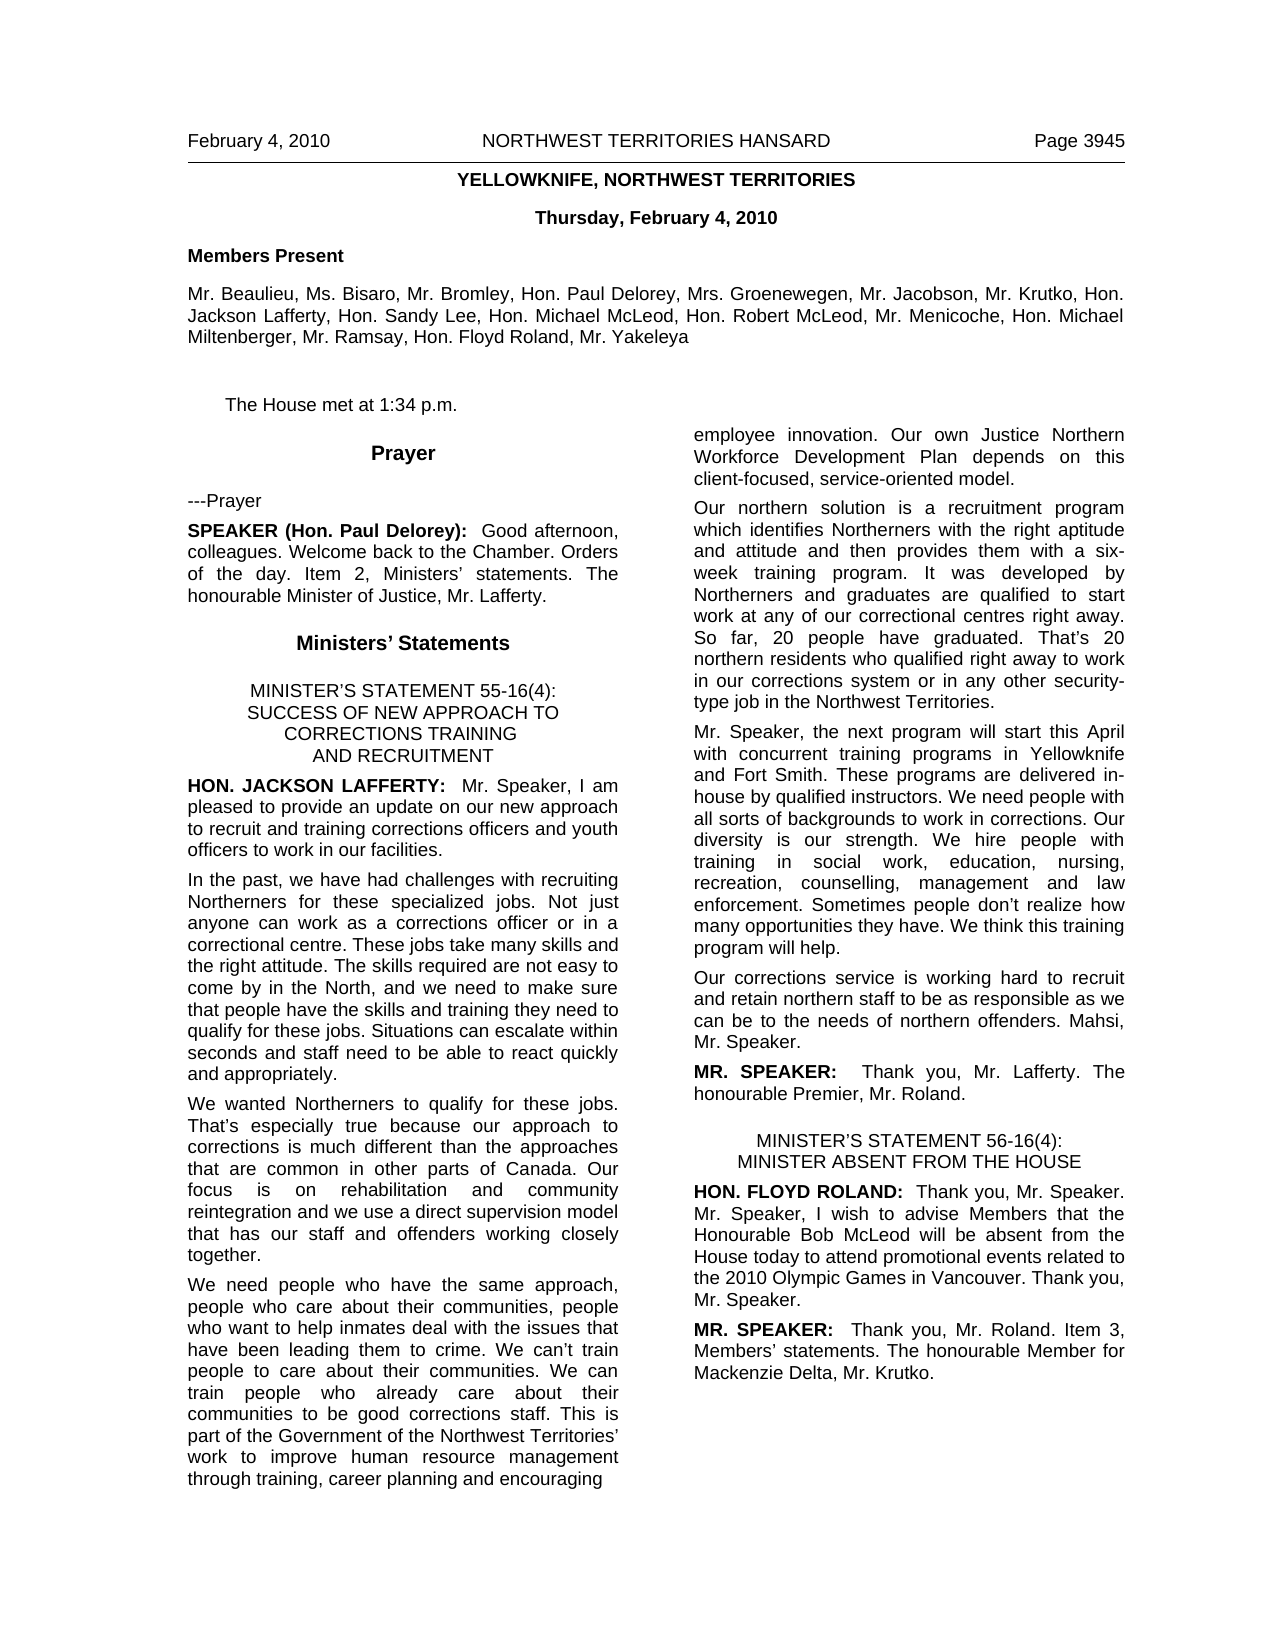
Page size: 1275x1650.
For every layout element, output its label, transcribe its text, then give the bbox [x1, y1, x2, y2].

text SPEAKER (Hon. Paul Delorey): Good afternoon, colleagues. Welcome back to the Chamber. Orders of the day. Item 2, Ministers’ statements. The honourable Minister of Justice, Mr. Lafferty. [187, 520, 619, 606]
text HON. JACKSON LAFFERTY: Mr. Speaker, I am pleased to provide an update on our new approach to recruit and training corrections officers and youth officers to work in our facilities. [187, 774, 619, 861]
subtitle Ministers’ Statements [187, 631, 619, 655]
text ---Prayer [187, 490, 619, 511]
text Mr. Speaker, the next program will start this April with concurrent training programs in Yellowkne and Fort Smith. These programs are delivered in-house by qualied instructors. We need people with all sorts of backgrounds to work in corrections. Our diversity is our strength. We hire people with training in social work, education, nursing, recreation, counselling, management and law enforcement. Sometimes people don’t realize how many opportunities they have. We think this training program will help. [694, 721, 1125, 958]
text Mr. Beaulieu, Ms. Bisaro, Mr. Bromley, Hon. Paul Delorey, Mrs. Groenewegen, Mr. Jacobson, Mr. Krutko, Hon. Jackson Lafferty, Hon. Sandy Lee, Hon. Michael McLeod, Hon. Robert McLeod, Mr. Menicoche, Hon. Michael Miltenberger, Mr. Ramsay, Hon. Floyd Roland, Mr. Yakeleya [187, 283, 1125, 348]
text Thursday, February 4, 2010 [187, 207, 1125, 228]
text HON. FLOYD ROLAND: Thank you, Mr. Speaker. Mr. Speaker, I wish to advise Members that the Honourable Bob McLeod will be absent from the House today to attend promotional events related to the 2010 Olympic Games in Vancouver. Thank you, Mr. Speaker. [694, 1181, 1125, 1310]
text , [187, 168, 1125, 190]
text MR. SPEAKER: Thank you, Mr. Lafferty. The honourable Premier, Mr. Roland. [694, 1061, 1125, 1104]
subtitle Prayer [187, 441, 619, 465]
text We need people who have the same approach, people who care about their communities, people who want to help inmates deal with the issues that have been leading them to crime. We can’t train people to care about their communities. We can train people who already care about their communities to be good corrections staff. This is part of the Government of the Northwest Territories’ work to improve human resource management through training, career planning and encouraging [187, 1274, 619, 1489]
text Our northern solution is a recruitment program which identies Northerners with the right aptitude and attitude and then provides them with a six-week training program. It was developed by Northerners and graduates are qualied to start work at any of our correctional centres right away. So far, 20 people have graduated. That’s 20 northern residents who qualied right away to work in our corrections system or in any other security-type job in the Northwest Territories. [694, 497, 1125, 713]
text employee innovation. Our own Justice Northern Workforce Development Plan depends on this client-focused, service-oriented model. [694, 424, 1125, 489]
subtitle MINISTER’S STATEMENT 55-16(4): SUCCESS OF NEW APPROACH TO CORRECTIONS TRAINING AND RECRUITMENT [187, 680, 619, 766]
subtitle MINISTER’S STATEMENT 56-16(4): MINISTER ABSENT FROM THE HOUSE [694, 1129, 1125, 1172]
text Our corrections service is working hard to recruit and retain northern staff to be as responsible as we can be to the needs of northern offenders. Mahsi, Mr. Speaker. [694, 967, 1125, 1053]
text In the past, we have had challenges with recruiting Northerners for these specialized jobs. Not just anyone can work as a corrections officer or in a correctional centre. These jobs take many skills and the right attitude. The skills required are not easy to come by in the North, and we need to make sure that people have the skills and training they need to qualy for these jobs. Situations can escalate within seconds and staff need to be able to react quickly and appropriately. [187, 869, 619, 1085]
text MR. SPEAKER: Thank you, Mr. Roland. Item 3, Members’ statements. The honourable Member for Mackenzie Delta, Mr. Krutko. [694, 1318, 1125, 1383]
text We wanted Northerners to qualy for these jobs. That’s especially true because our approach to corrections is much dferent than the approaches that are common in other parts of Canada. Our focus is on rehabilitation and community reintegration and we use a direct supervision model that has our staff and offenders working closely together. [187, 1093, 619, 1266]
text The House met at 1:34 p.m. [187, 394, 619, 416]
text Members Present [187, 245, 1125, 266]
